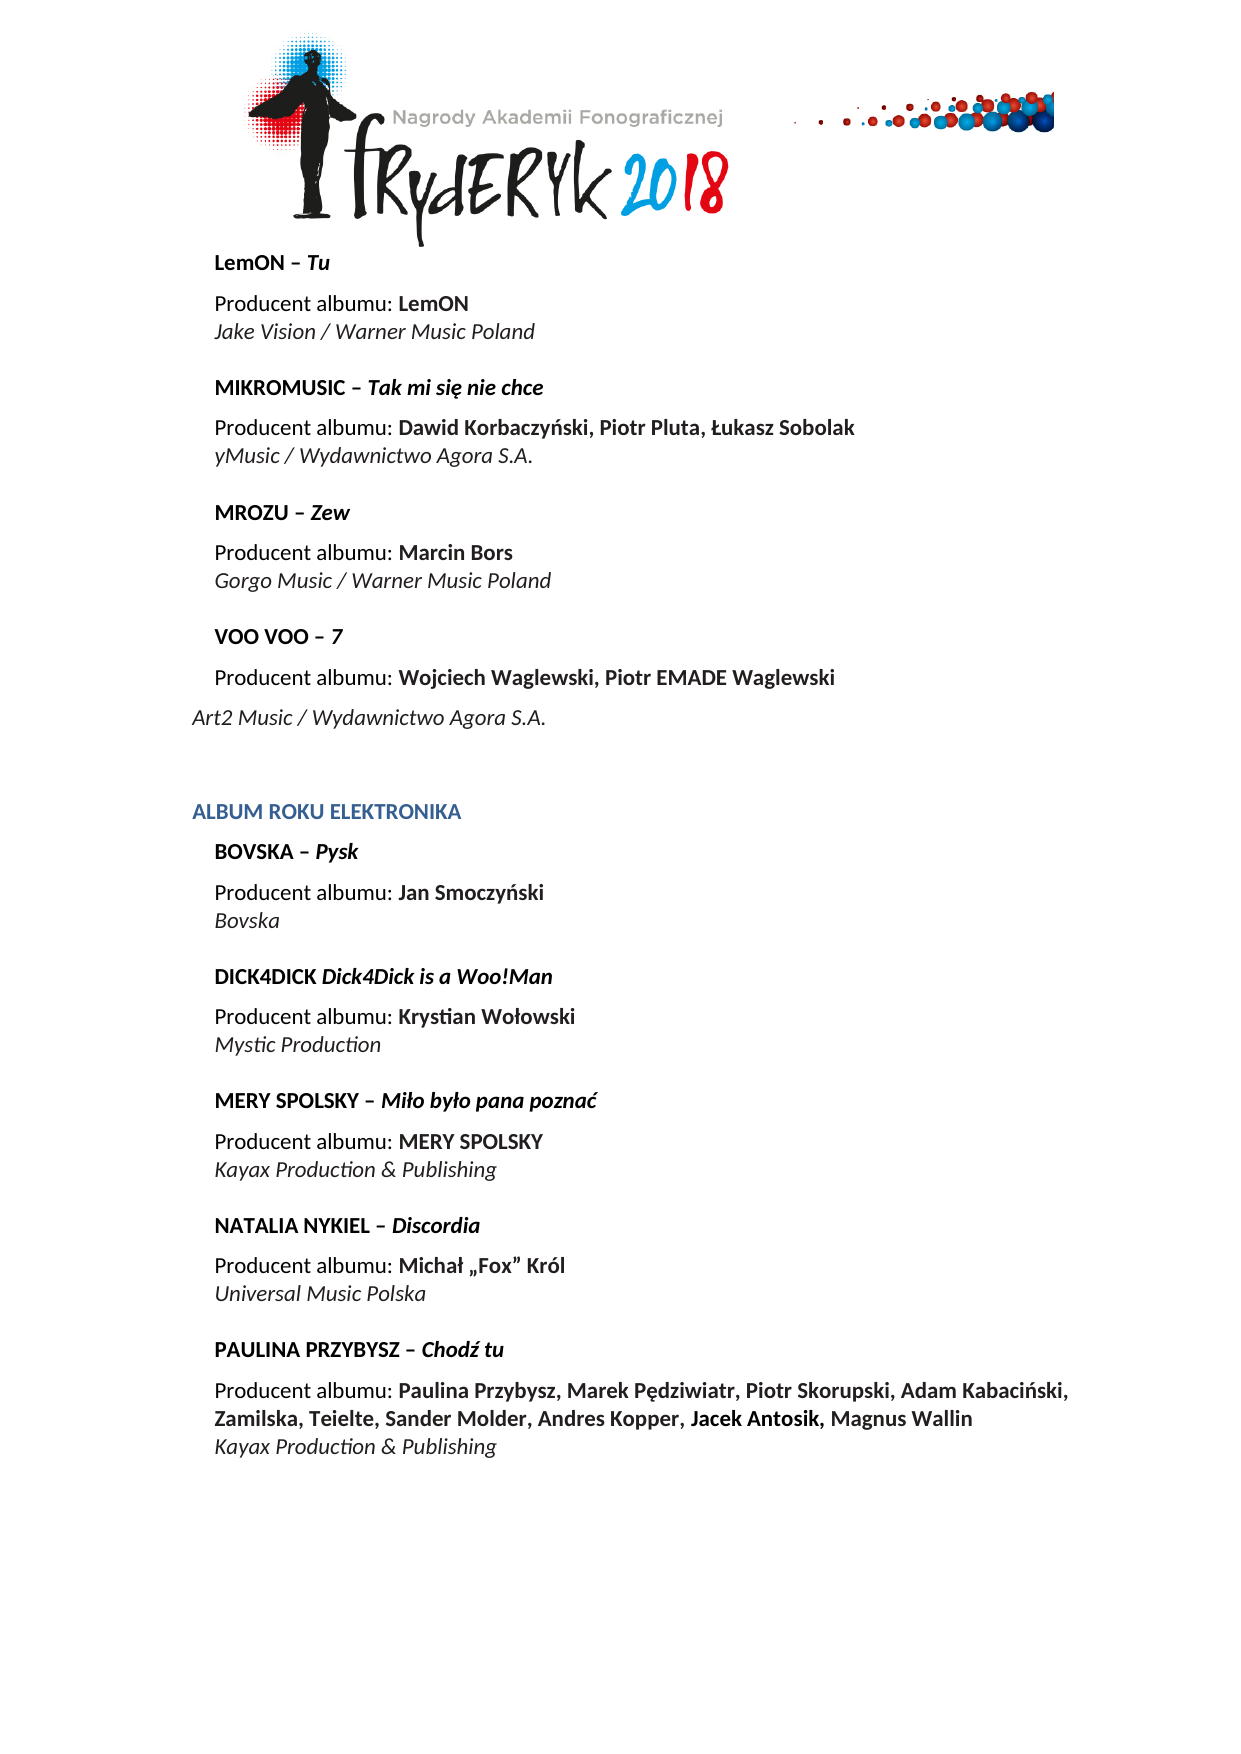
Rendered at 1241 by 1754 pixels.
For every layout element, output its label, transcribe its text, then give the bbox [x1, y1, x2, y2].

text Universal Music Polska [214, 1279, 1152, 1308]
text ALBUM ROKU ELEKTRONIKA [192, 797, 1152, 825]
text Producent albumu: Wojciech Waglewski, Piotr EMADE Waglewski [214, 663, 1152, 691]
text Kayax Production & Publishing [214, 1432, 1152, 1460]
text MIKROMUSIC – Tak mi się nie chce [214, 373, 1152, 401]
text Producent albumu: Marcin Bors [214, 538, 1152, 566]
text Producent albumu: MERY SPOLSKY [214, 1127, 1152, 1155]
text Producent albumu: Krystian Wołowski [214, 1002, 1152, 1030]
text Art2 Music / Wydawnictwo Agora S.A. [192, 703, 1152, 731]
text Kayax Production & Publishing [214, 1155, 1152, 1183]
text Producent albumu: Paulina Przybysz, Marek Pędziwiatr, Piotr Skorupski, Adam Kabaciński, Zamilska, Teielte, Sander Molder, Andres Kopper, Jacek Antosik, Magnus Wallin [214, 1376, 1152, 1432]
text Producent albumu: Dawid Korbaczyński, Piotr Pluta, Łukasz Sobolak [214, 413, 1152, 442]
text Gorgo Music / Warner Music Poland [214, 566, 1152, 594]
text yMusic / Wydawnictwo Agora S.A. [214, 442, 1152, 469]
text BOVSKA – Pysk [214, 837, 1152, 865]
text NATALIA NYKIEL – Discordia [214, 1211, 1152, 1239]
text MERY SPOLSKY – Miło było pana poznać [214, 1086, 1152, 1114]
text DICK4DICK Dick4Dick is a Woo!Man [214, 962, 1152, 990]
text PAULINA PRZYBYSZ – Chodź tu [214, 1336, 1152, 1364]
text Producent albumu: LemON [214, 289, 1152, 317]
text Bovska [214, 906, 1152, 934]
text Mystic Production [214, 1030, 1152, 1058]
text Producent albumu: Jan Smoczyński [214, 878, 1152, 906]
text Producent albumu: Michał „Fox” Król [214, 1252, 1152, 1279]
picture [186, 0, 1054, 249]
text MROZU – Zew [214, 498, 1152, 526]
text Jake Vision / Warner Music Poland [214, 317, 1152, 345]
text VOO VOO – 7 [214, 622, 1152, 650]
text LemON – Tu [214, 248, 1152, 276]
